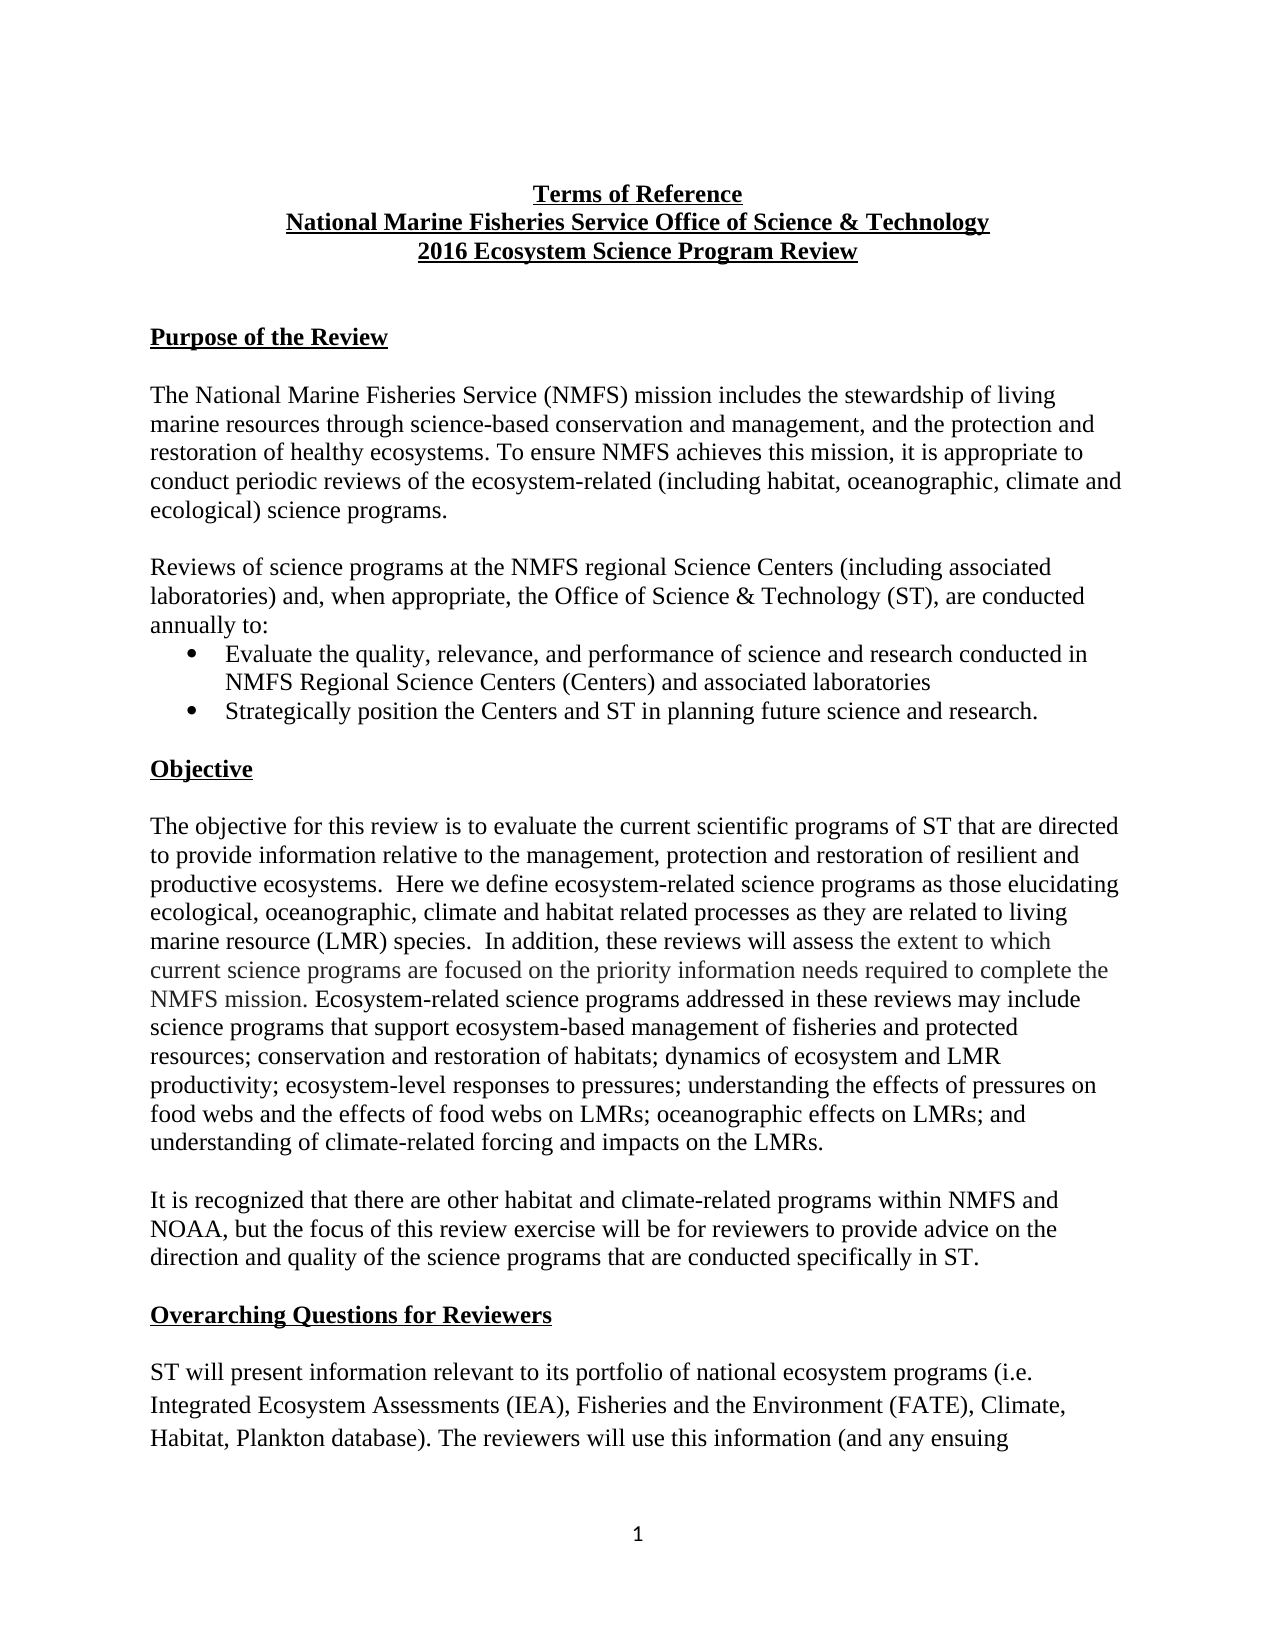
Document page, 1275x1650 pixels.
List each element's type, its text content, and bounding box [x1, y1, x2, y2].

text Objective [150, 754, 1125, 782]
list Overarching Questions for Reviewers [150, 1300, 1125, 1329]
text Reviews of science programs at the NMFS regional Science Centers (including associated laboratories) and, when appropriate, the Office of Science & Technology (ST), are conducted annually to: [150, 552, 1125, 639]
list Strategically position the Centers and ST in planning future science and research. [187, 696, 1125, 725]
text The objective for this review is to evaluate the current scientific programs of ST that are directed to provide information relative to the management, protection and restoration of resilient and productive ecosystems. Here we define ecosystem-related science programs as those elucidating ecological, oceanographic, climate and habitat related processes as they are related to living marine resource (LMR) species. In addition, these reviews will assess the extent to which current science programs are focused on the priority information needs required to complete the NMFS mission. Ecosystem-related science programs addressed in these reviews may include science programs that support ecosystem-based management of fisheries and protected resources; conservation and restoration of habitats; dynamics of ecosystem and LMR productivity; ecosystem-level responses to pressures; understanding the effects of pressures on food webs and the effects of food webs on LMRs; oceanographic effects on LMRs; and understanding of climate-related forcing and impacts on the LMRs. [150, 811, 1125, 1156]
text The National Marine Fisheries Service (NMFS) mission includes the stewardship of living marine resources through science-based conservation and management, and the protection and restoration of healthy ecosystems. To ensure NMFS achieves this mission, it is appropriate to conduct periodic reviews of the ecosystem-related (including habitat, oceanographic, climate and ecological) science programs. [150, 380, 1125, 524]
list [150, 1357, 1125, 1452]
list Evaluate the quality, relevance, and performance of science and research conducted in NMFS Regional Science Centers (Centers) and associated laboratories [187, 639, 1125, 696]
text 2016 Ecosystem Science Program Review [150, 236, 1125, 265]
text National Marine Fisheries Service Office of Science & Technology [150, 207, 1125, 236]
text Terms of Reference [150, 179, 1125, 207]
text Purpose of the Review [150, 322, 1125, 351]
text It is recognized that there are other habitat and climate-related programs within NMFS and NOAA, but the focus of this review exercise will be for reviewers to provide advice on the direction and quality of the science programs that are conducted specifically in ST. [150, 1185, 1125, 1271]
